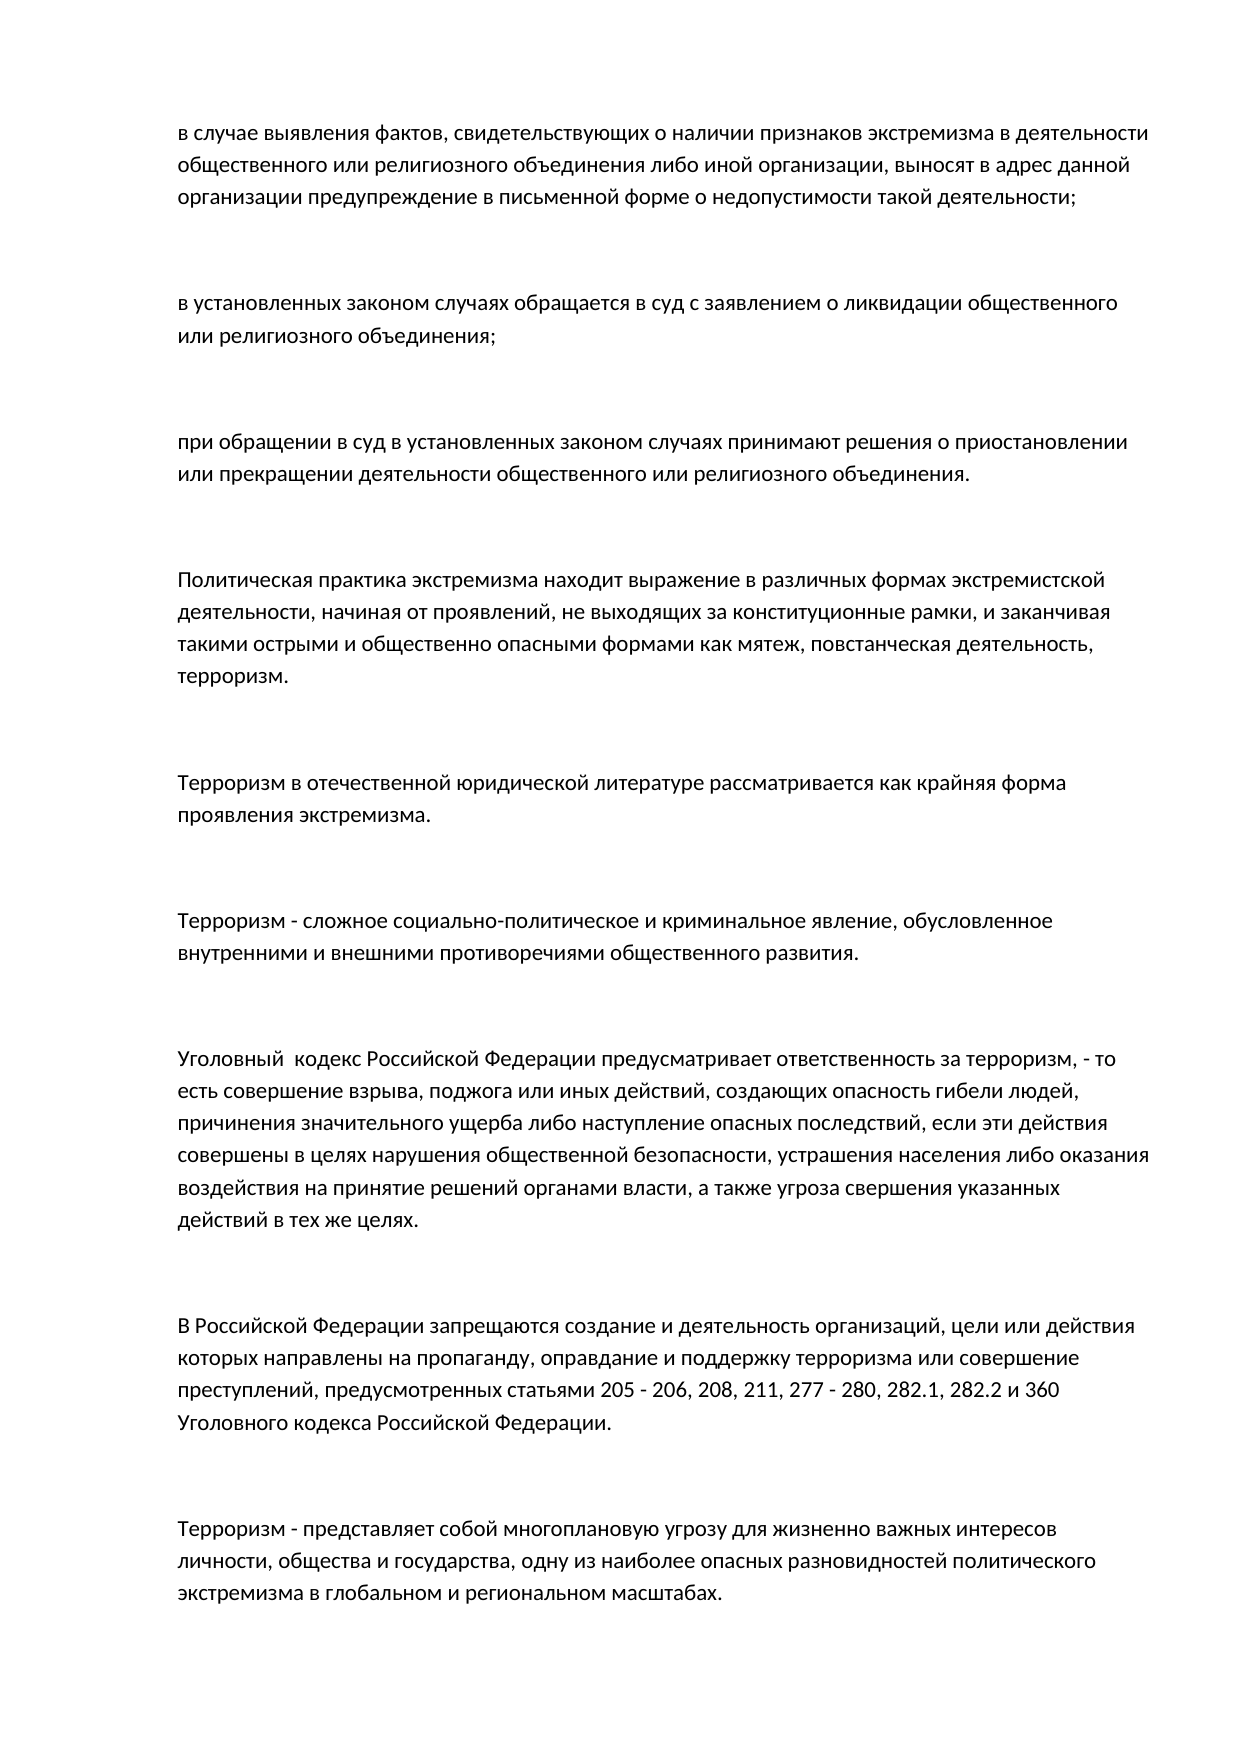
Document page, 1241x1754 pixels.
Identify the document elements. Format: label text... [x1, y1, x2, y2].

text Политическая практика экстремизма находит выражение в различных формах экстремистской деятельности, начиная от проявлений, не выходящих за конституционные рамки, и заканчивая такими острыми и общественно опасными формами как мятеж, повстанческая деятельность, терроризм. [177, 565, 1152, 689]
text В Российской Федерации запрещаются создание и деятельность организаций, цели или действия которых направлены на пропаганду, оправдание и поддержку терроризма или совершение преступлений, предусмотренных статьями 205 - 206, 208, 211, 277 - 280, 282.1, 282.2 и 360 Уголовного кодекса Российской Федерации. [177, 1311, 1152, 1436]
text Уголовный кодекс Российской Федерации предусматривает ответственность за терроризм, - то есть совершение взрыва, поджога или иных действий, создающих опасность гибели людей, причинения значительного ущерба либо наступление опасных последствий, если эти действия совершены в целях нарушения общественной безопасности, устрашения населения либо оказания воздействия на принятие решений органами власти, а также угроза свершения указанных действий в тех же целях. [177, 1044, 1152, 1233]
text Терроризм - представляет собой многоплановую угрозу для жизненно важных интересов личности, общества и государства, одну из наиболее опасных разновидностей политического экстремизма в глобальном и региональном масштабах. [177, 1514, 1152, 1606]
text при обращении в суд в установленных законом случаях принимают решения о приостановлении или прекращении деятельности общественного или религиозного объединения. [177, 427, 1152, 487]
text в случае выявления фактов, свидетельствующих о наличии признаков экстремизма в деятельности общественного или религиозного объединения либо иной организации, выносят в адрес данной организации предупреждение в письменной форме о недопустимости такой деятельности; [177, 118, 1152, 211]
text в установленных законом случаях обращается в суд с заявлением о ликвидации общественного или религиозного объединения; [177, 288, 1152, 349]
text Терроризм в отечественной юридической литературе рассматривается как крайняя форма проявления экстремизма. [177, 768, 1152, 828]
text Терроризм - сложное социально-политическое и криминальное явление, обусловленное внутренними и внешними противоречиями общественного развития. [177, 906, 1152, 966]
